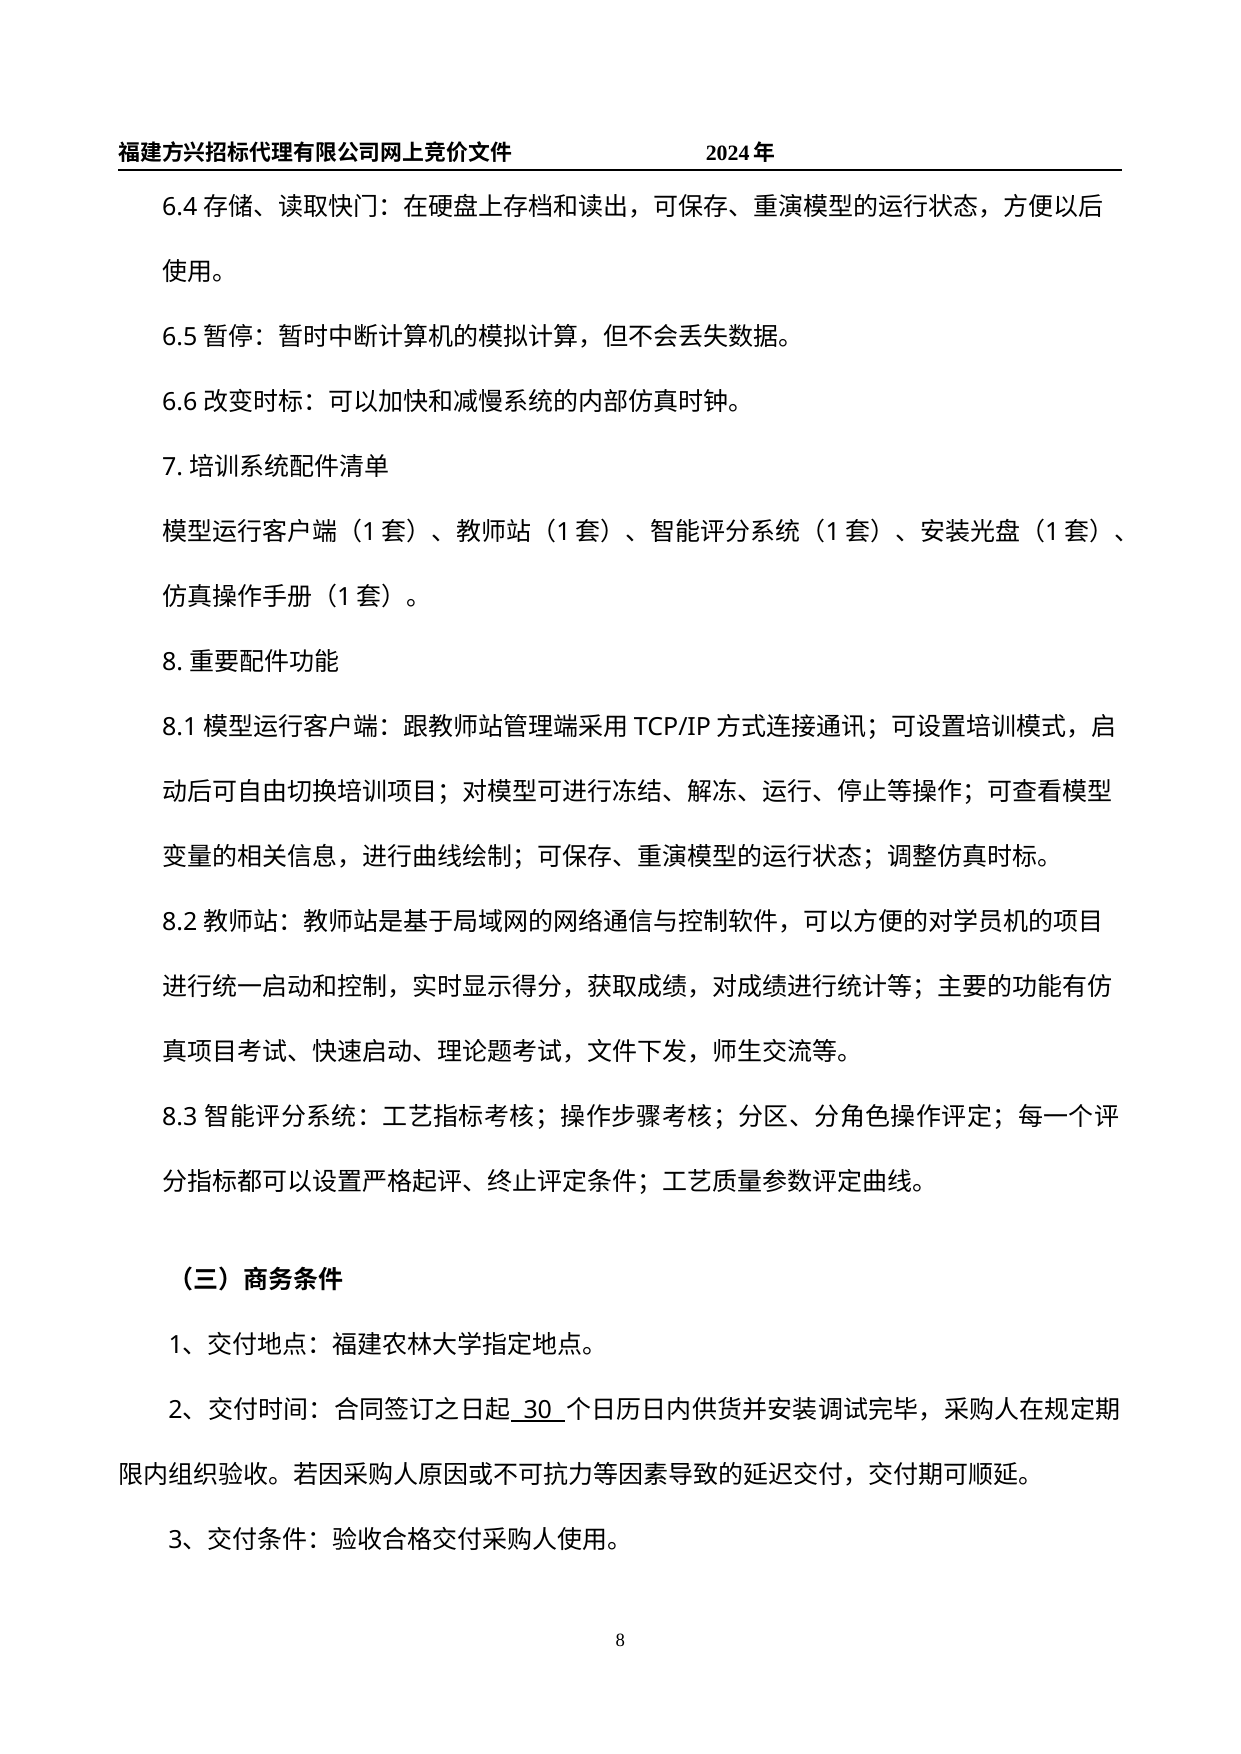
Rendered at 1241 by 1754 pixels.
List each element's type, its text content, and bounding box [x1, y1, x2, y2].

text 6.6 改变时标：可以加快和减慢系统的内部仿真时钟。 [162, 367, 1122, 432]
text 6.5 暂停：暂时中断计算机的模拟计算，但不会丢失数据。 [162, 302, 1122, 367]
text 8.1 模型运行客户端：跟教师站管理端采用TCP/IP方式连接通讯；可设置培训模式，启动后可自由切换培训项目；对模型可进行冻结、解冻、运行、停止等操作；可查看模型变量的相关信息，进行曲线绘制；可保存、重演模型的运行状态；调整仿真时标。 [162, 692, 1122, 887]
text （三）商务条件 [118, 1245, 1122, 1310]
text 8. 重要配件功能 [162, 627, 1122, 692]
text 1、交付地点：福建农林大学指定地点。 [118, 1310, 1122, 1375]
text 3、交付条件：验收合格交付采购人使用。 [118, 1505, 1122, 1570]
text 7. 培训系统配件清单 [162, 432, 1122, 497]
text 8.2 教师站：教师站是基于局域网的网络通信与控制软件，可以方便的对学员机的项目进行统一启动和控制，实时显示得分，获取成绩，对成绩进行统计等；主要的功能有仿真项目考试、快速启动、理论题考试，文件下发，师生交流等。 [162, 887, 1122, 1082]
text 6.4 存储、读取快门：在硬盘上存档和读出，可保存、重演模型的运行状态，方便以后使用。 [162, 172, 1122, 302]
text 2、交付时间：合同签订之日起 30 个日历日内供货并安装调试完毕，采购人在规定期限内组织验收。若因采购人原因或不可抗力等因素导致的延迟交付，交付期可顺延。 [118, 1375, 1122, 1505]
text 8.3 智能评分系统：工艺指标考核；操作步骤考核；分区、分角色操作评定；每一个评分指标都可以设置严格起评、终止评定条件；工艺质量参数评定曲线。 [162, 1082, 1122, 1212]
text 模型运行客户端（1套）、教师站（1套）、智能评分系统（1套）、安装光盘（1套）、仿真操作手册（1套）。 [162, 497, 1122, 627]
